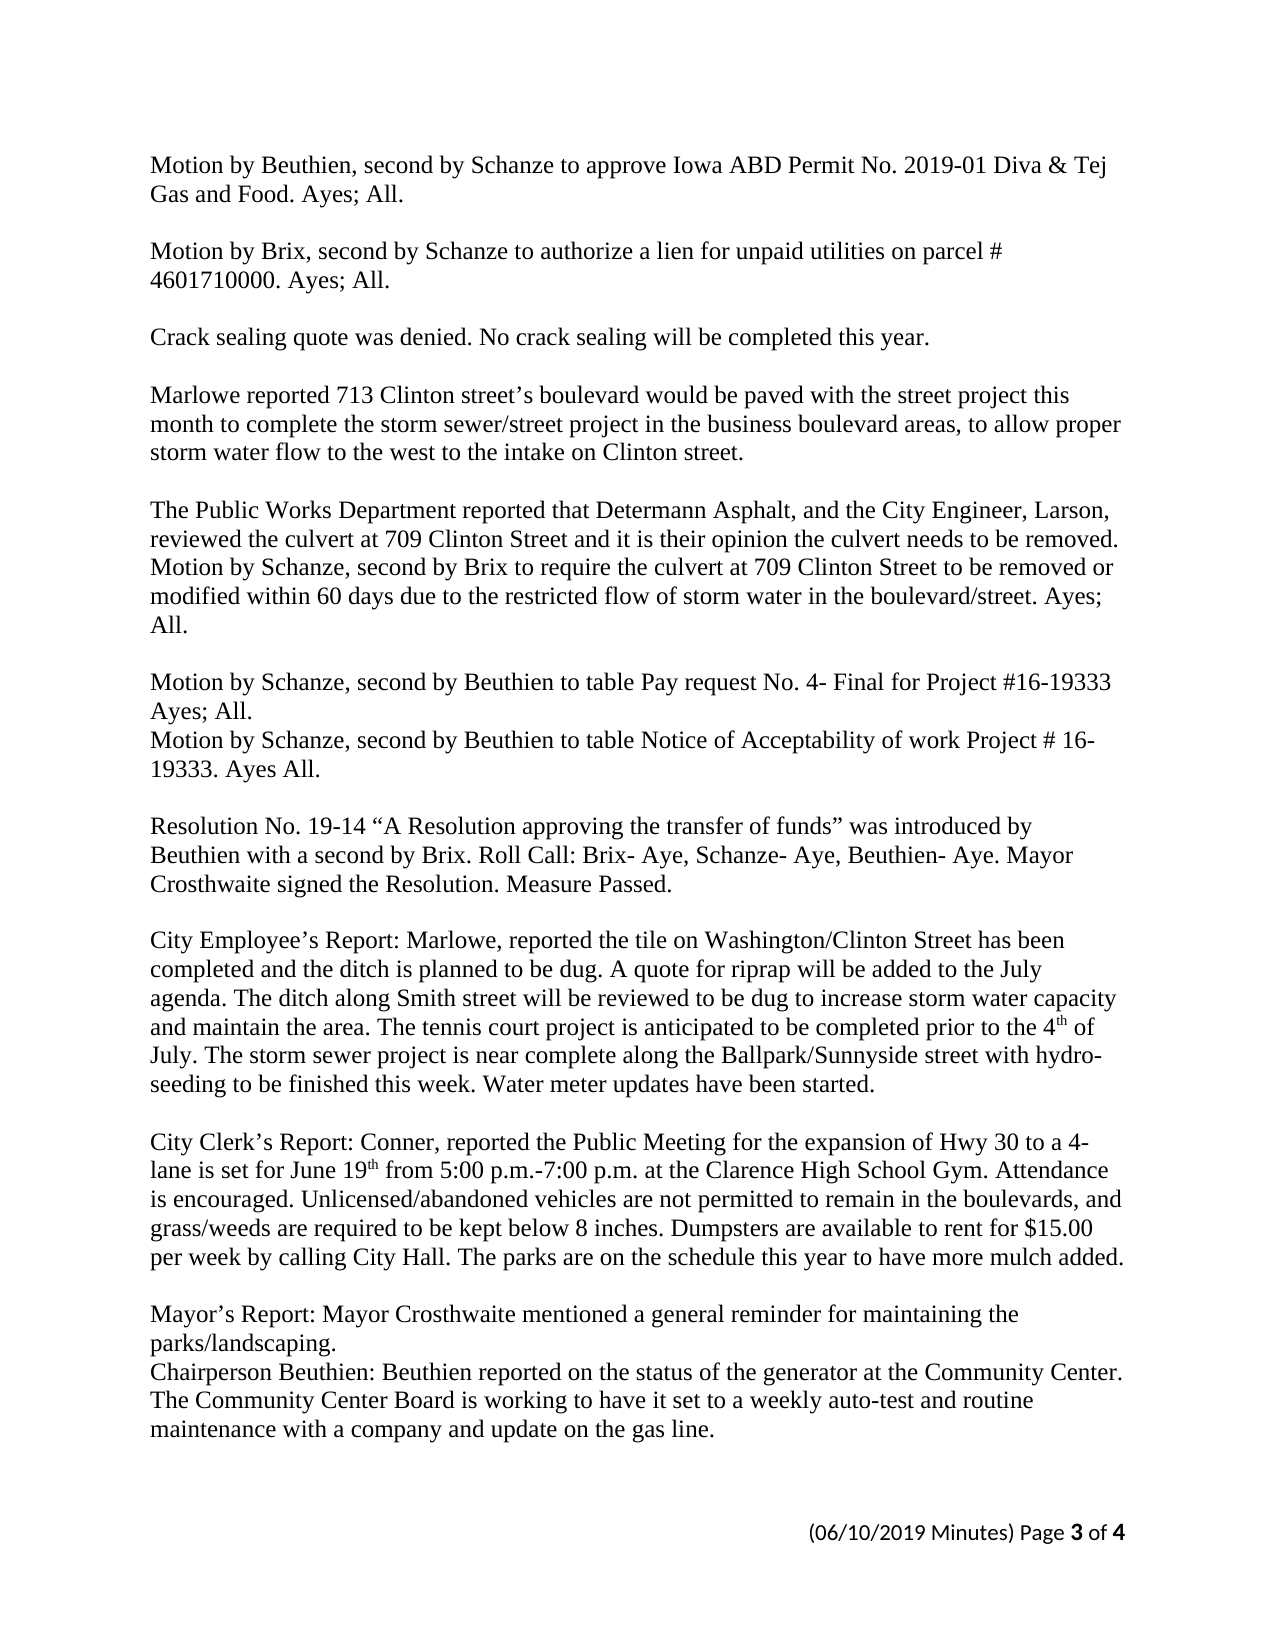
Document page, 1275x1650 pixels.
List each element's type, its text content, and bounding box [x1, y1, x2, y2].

text Motion by Brix, second by Schanze to authorize a lien for unpaid utilities on parcel # 4601710000. Ayes; All. [150, 236, 1125, 294]
text Motion by Schanze, second by Beuthien to table Notice of Acceptability of work Project # 16-19333. Ayes All. [150, 725, 1125, 782]
text Motion by Beuthien, second by Schanze to approve Iowa ABD Permit No. 2019-01 Diva & Tej Gas and Food. Ayes; All. [150, 150, 1125, 207]
text City Clerk’s Report: Conner, reported the Public Meeting for the expansion of Hwy 30 to a 4-lane is set for June 19th from 5:00 p.m.-7:00 p.m. at the Clarence High School Gym. Attendance is encouraged. Unlicensed/abandoned vehicles are not permitted to remain in the boulevards, and grass/weeds are required to be kept below 8 inches. Dumpsters are available to rent for $15.00 per week by calling City Hall. The parks are on the schedule this year to have more mulch added. [150, 1127, 1125, 1271]
text Motion by Schanze, second by Beuthien to table Pay request No. 4- Final for Project #16-19333 Ayes; All. [150, 667, 1125, 725]
text City Employee’s Report: Marlowe, reported the tile on Washington/Clinton Street has been completed and the ditch is planned to be dug. A quote for riprap will be added to the July agenda. The ditch along Smith street will be reviewed to be dug to increase storm water capacity and maintain the area. The tennis court project is anticipated to be completed prior to the 4th of July. The storm sewer project is near complete along the Ballpark/Sunnyside street with hydro-seeding to be finished this week. Water meter updates have been started. [150, 926, 1125, 1098]
text Crack sealing quote was denied. No crack sealing will be completed this year. [150, 322, 1125, 351]
text The Public Works Department reported that Determann Asphalt, and the City Engineer, Larson, reviewed the culvert at 709 Clinton Street and it is their opinion the culvert needs to be removed. Motion by Schanze, second by Brix to require the culvert at 709 Clinton Street to be removed or modified within 60 days due to the restricted flow of storm water in the boulevard/street. Ayes; All. [150, 495, 1125, 639]
text Mayor’s Report: Mayor Crosthwaite mentioned a general reminder for maintaining the parks/landscaping. [150, 1299, 1125, 1357]
text Resolution No. 19-14 “A Resolution approving the transfer of funds” was introduced by Beuthien with a second by Brix. Roll Call: Brix- Aye, Schanze- Aye, Beuthien- Aye. Mayor Crosthwaite signed the Resolution. Measure Passed. [150, 811, 1125, 897]
text Chairperson Beuthien: Beuthien reported on the status of the generator at the Community Center. The Community Center Board is working to have it set to a weekly auto-test and routine maintenance with a company and update on the gas line. [150, 1357, 1125, 1443]
text Marlowe reported 713 Clinton street’s boulevard would be paved with the street project this month to complete the storm sewer/street project in the business boulevard areas, to allow proper storm water flow to the west to the intake on Clinton street. [150, 380, 1125, 466]
